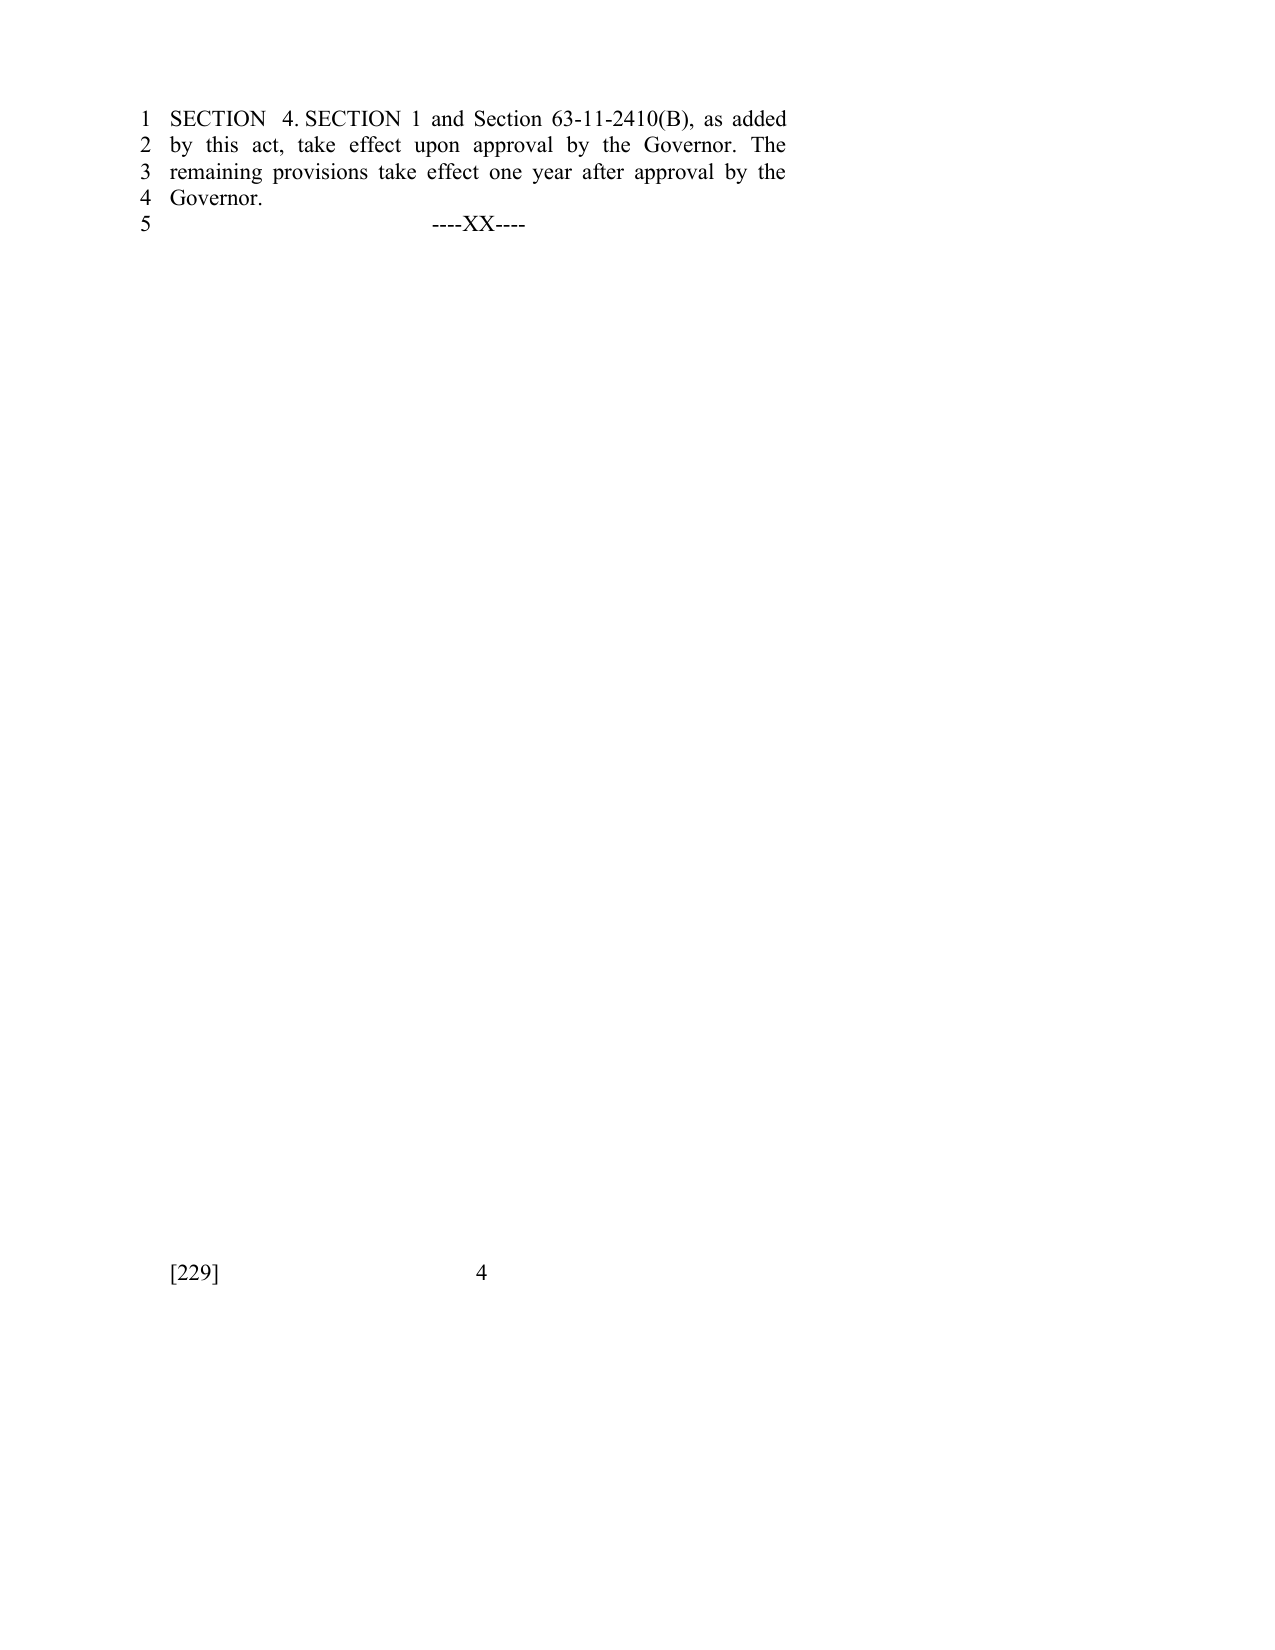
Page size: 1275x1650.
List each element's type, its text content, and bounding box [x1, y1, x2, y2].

text ----XX---- [169, 210, 787, 237]
text SECTION 4. SECTION 1 and Section 63-11-2410(B), as added by this act, take effect upon approval by the Governor. The remaining provisions take effect one year after approval by the Governor. [169, 105, 787, 210]
